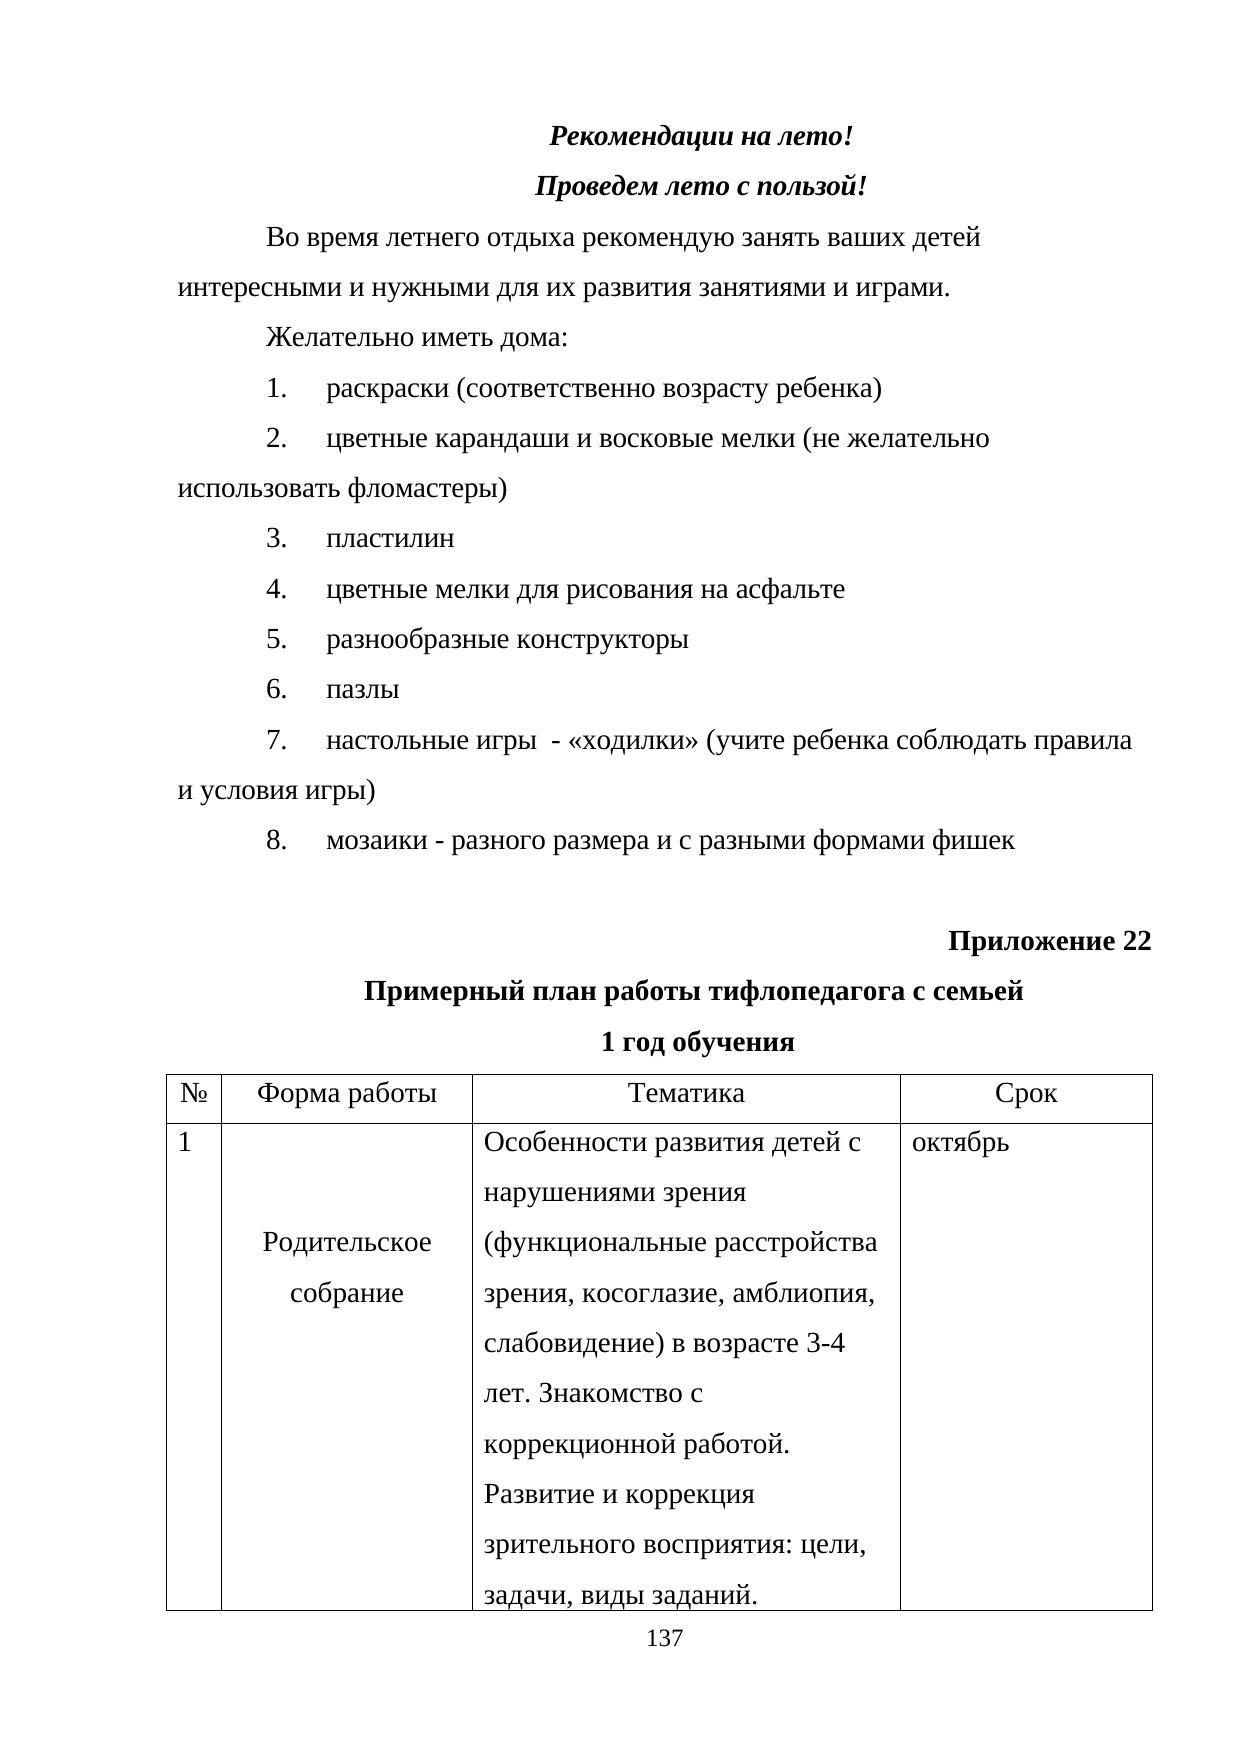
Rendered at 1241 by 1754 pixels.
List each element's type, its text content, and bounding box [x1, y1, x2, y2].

list раскраски (соответственно возрасту ребенка) [177, 370, 1137, 403]
text Желательно иметь дома: [177, 319, 1137, 353]
list разнообразные конструкторы [177, 621, 1137, 655]
text Приложение 22 [177, 923, 1152, 957]
table_cell 1 [167, 1124, 221, 1610]
table_header № [167, 1075, 221, 1123]
text 1 год обучения [177, 1024, 1152, 1057]
text Примерный план работы тифлопедагога с семьей [177, 973, 1152, 1007]
table_header Срок [901, 1075, 1152, 1123]
table_header Форма работы [222, 1075, 472, 1123]
text Во время летнего отдыха рекомендую занять ваших детей интересными и нужными для их развития занятиями и играми. [177, 219, 1137, 303]
list цветные мелки для рисования на асфальте [177, 571, 1137, 604]
text Проведем лето с пользой! [177, 168, 1137, 202]
list цветные карандаши и восковые мелки (не желательно использовать фломастеры) [177, 420, 1137, 504]
list настольные игры - «ходилки» (учите ребенка соблюдать правила и условия игры) [177, 722, 1137, 806]
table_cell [222, 1124, 472, 1610]
table_header Тематика [473, 1075, 900, 1123]
list пазлы [177, 672, 1137, 705]
text Рекомендации на лето! [177, 118, 1137, 152]
list пластилин [177, 521, 1137, 554]
list мозаики - разного размера и с разными формами фишек [177, 822, 1137, 856]
table_cell октябрь май [901, 1124, 1152, 1610]
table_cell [473, 1124, 900, 1610]
